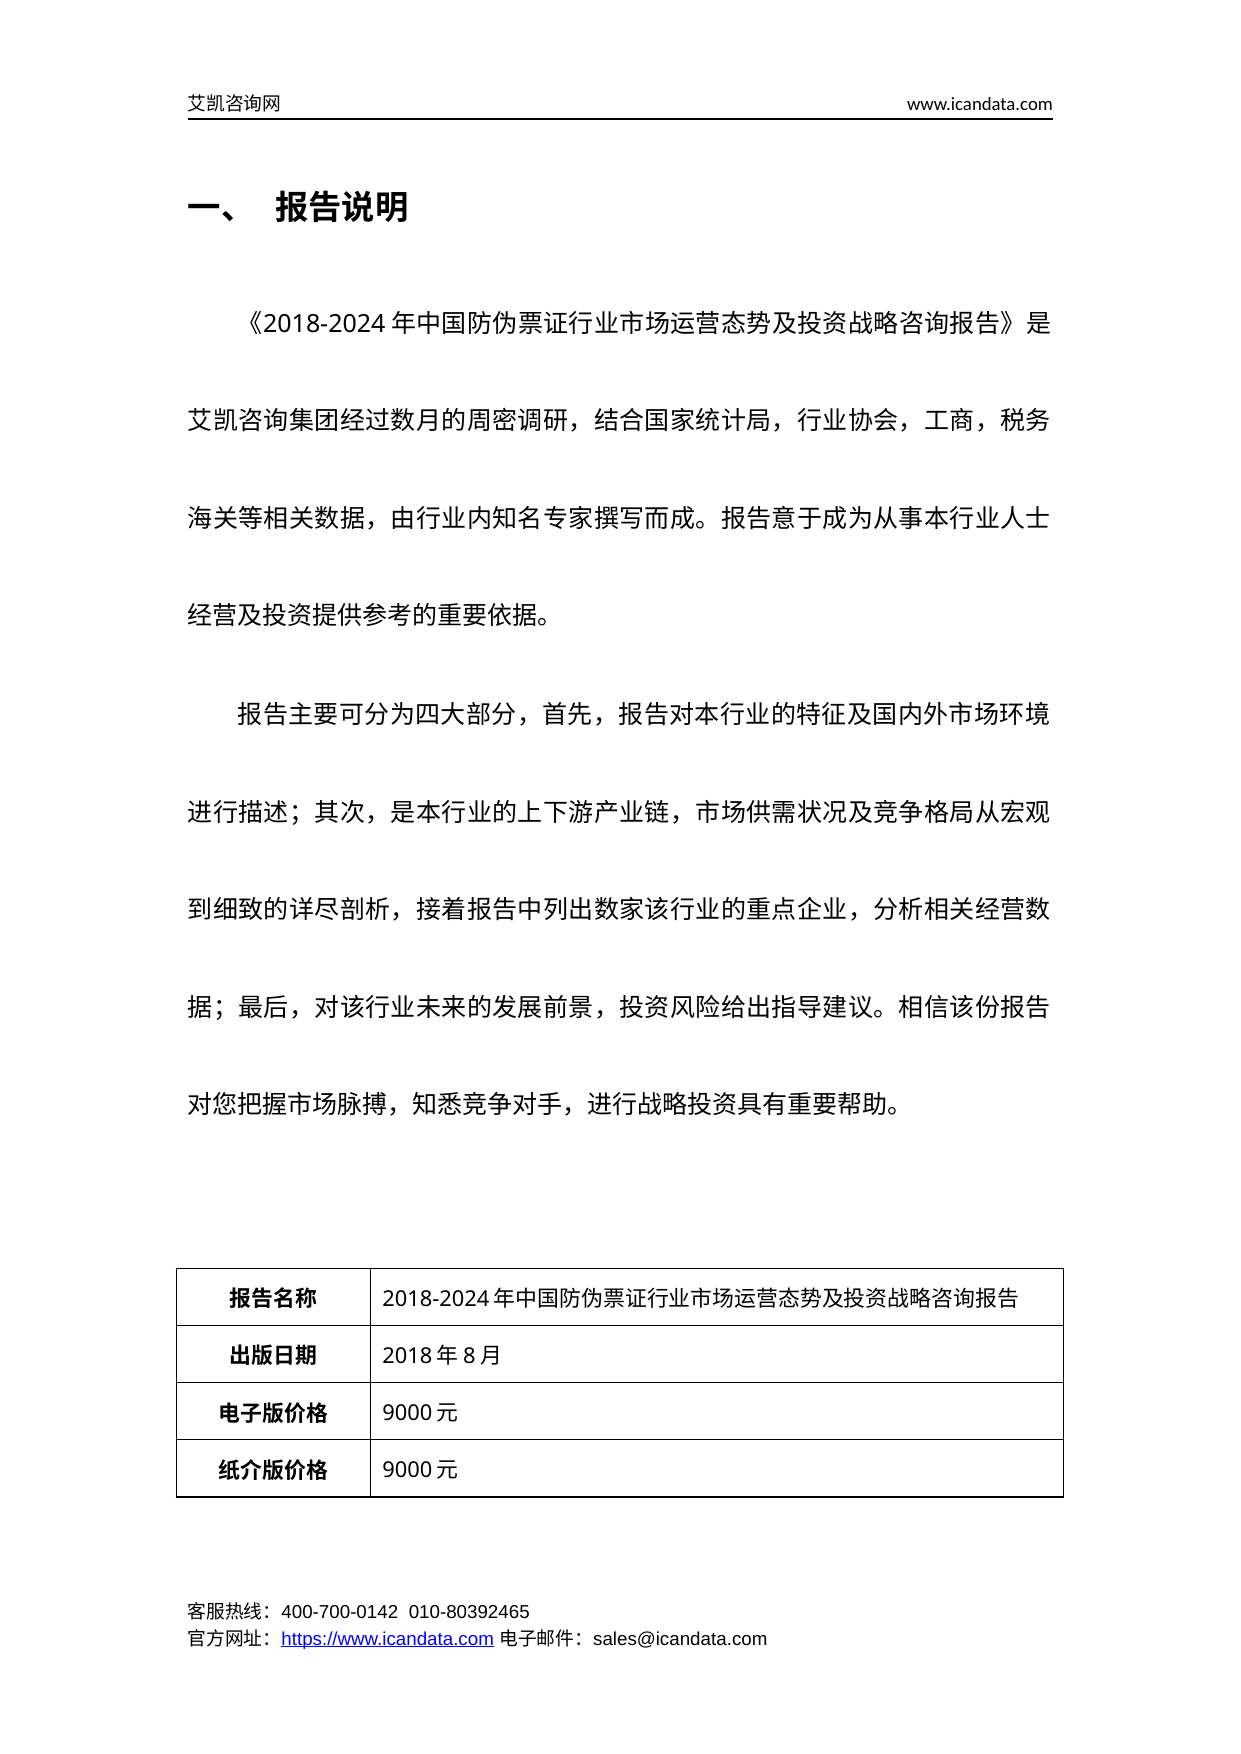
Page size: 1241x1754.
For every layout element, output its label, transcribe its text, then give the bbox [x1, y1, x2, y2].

text 《2018-2024年中国防伪票证行业市场运营态势及投资战略咨询报告》是艾凯咨询集团经过数月的周密调研，结合国家统计局，行业协会，工商，税务海关等相关数据，由行业内知名专家撰写而成。报告意于成为从事本行业人士经营及投资提供参考的重要依据。 [187, 289, 1053, 646]
table_header 报告名称 [177, 1269, 370, 1325]
table_cell 9000元 [371, 1383, 1063, 1439]
text 报告主要可分为四大部分，首先，报告对本行业的特征及国内外市场环境进行描述；其次，是本行业的上下游产业链，市场供需状况及竞争格局从宏观到细致的详尽剖析，接着报告中列出数家该行业的重点企业，分析相关经营数据；最后，对该行业未来的发展前景，投资风险给出指导建议。相信该份报告对您把握市场脉搏，知悉竞争对手，进行战略投资具有重要帮助。 [187, 681, 1053, 1136]
table_cell 纸介版价格 [177, 1440, 370, 1496]
table_cell 9000元 [371, 1440, 1063, 1496]
table_cell 出版日期 [177, 1326, 370, 1382]
table_cell 电子版价格 [177, 1383, 370, 1439]
table_header 2018-2024年中国防伪票证行业市场运营态势及投资战略咨询报告 [371, 1269, 1063, 1325]
subtitle 报告说明 [187, 172, 1053, 237]
table_cell 2018年8月 [371, 1326, 1063, 1382]
